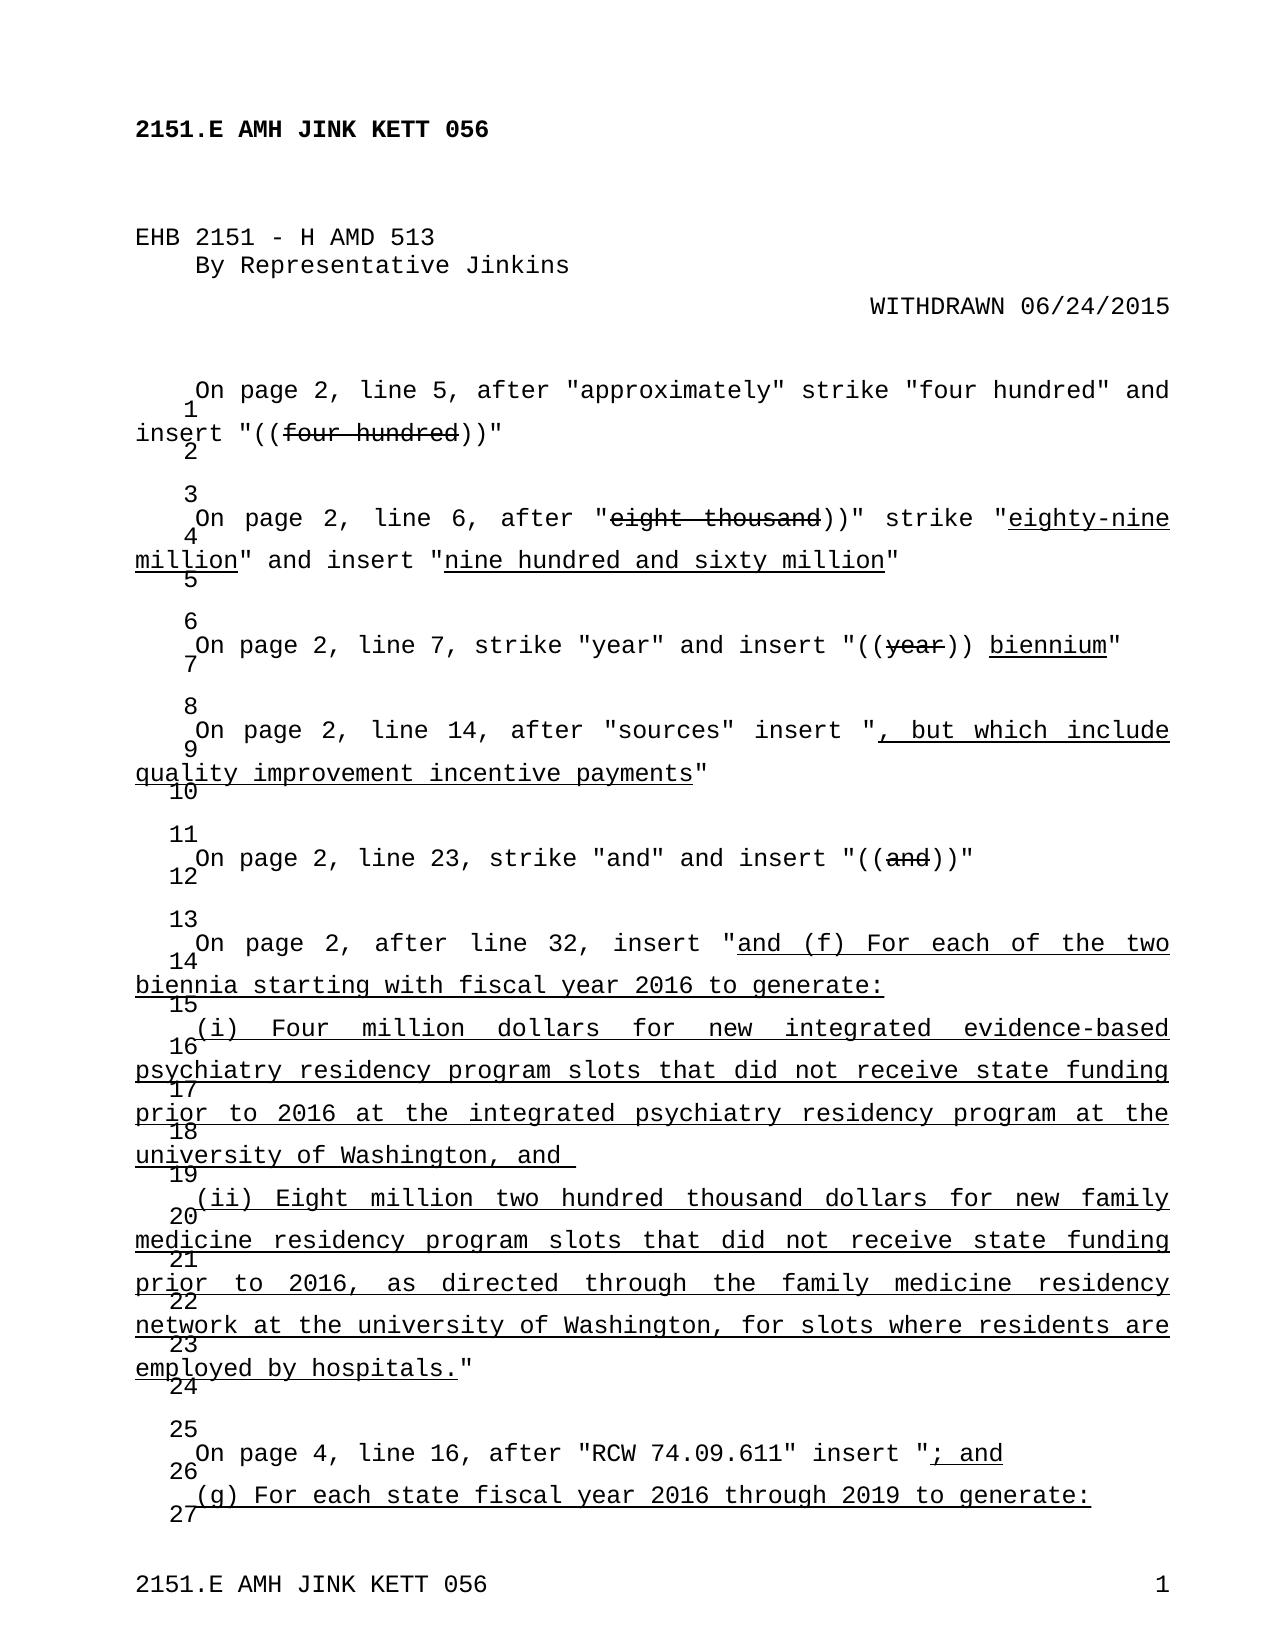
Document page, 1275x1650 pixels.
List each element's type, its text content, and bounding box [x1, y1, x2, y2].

text (g) For each state fiscal year 2016 through 2019 to generate: [135, 1470, 1170, 1512]
text (i) Four million dollars for new integrated evidence-based psychiatry residency program slots that did not receive state funding prior to 2016 at the integrated psychiatry residency program at the university of Washington, and [135, 1002, 1170, 1172]
text (ii) Eight million two hundred thousand dollars for new family medicine residency program slots that did not receive state funding prior to 2016, as directed through the family medicine residency network at the university of Washington, for slots where residents are employed by hospitals." [135, 1172, 1170, 1251]
text - [135, 224, 1170, 252]
text (ii) Eight million two hundred thousand dollars for new family medicine residency program slots that did not receive state funding prior to 2016, as directed through the family medicine residency network at the university of Washington, for slots where residents are employed by hospitals." [135, 1253, 1170, 1294]
text On page 2, line 5, after "approximately" strike "four hundred" and insert "((four hundred))" [135, 365, 1170, 450]
text On page 2, line 23, strike "and" and insert "((and))" [135, 832, 1170, 875]
text On page 2, line 7, strike "year" and insert "((year)) biennium" [135, 620, 1170, 662]
text (ii) Eight million two hundred thousand dollars for new family medicine residency program slots that did not receive state funding prior to 2016, as directed through the family medicine residency network at the university of Washington, for slots where residents are employed by hospitals." [135, 1338, 1170, 1385]
text On page 2, line 14, after "sources" insert ", but which include quality improvement incentive payments" [135, 705, 1170, 790]
text On page 2, line 6, after "eight thousand))" strike "eighty-nine million" and insert "nine hundred and sixty million" [135, 492, 1170, 577]
text (ii) Eight million two hundred thousand dollars for new family medicine residency program slots that did not receive state funding prior to 2016, as directed through the family medicine residency network at the university of Washington, for slots where residents are employed by hospitals." [135, 1295, 1170, 1336]
text On page 2, after line 32, insert "and (f) For each of the two biennia starting with fiscal year 2016 to generate: [135, 917, 1170, 1002]
text On page 4, line 16, after "RCW 74.09.611" insert "; and [135, 1427, 1170, 1470]
